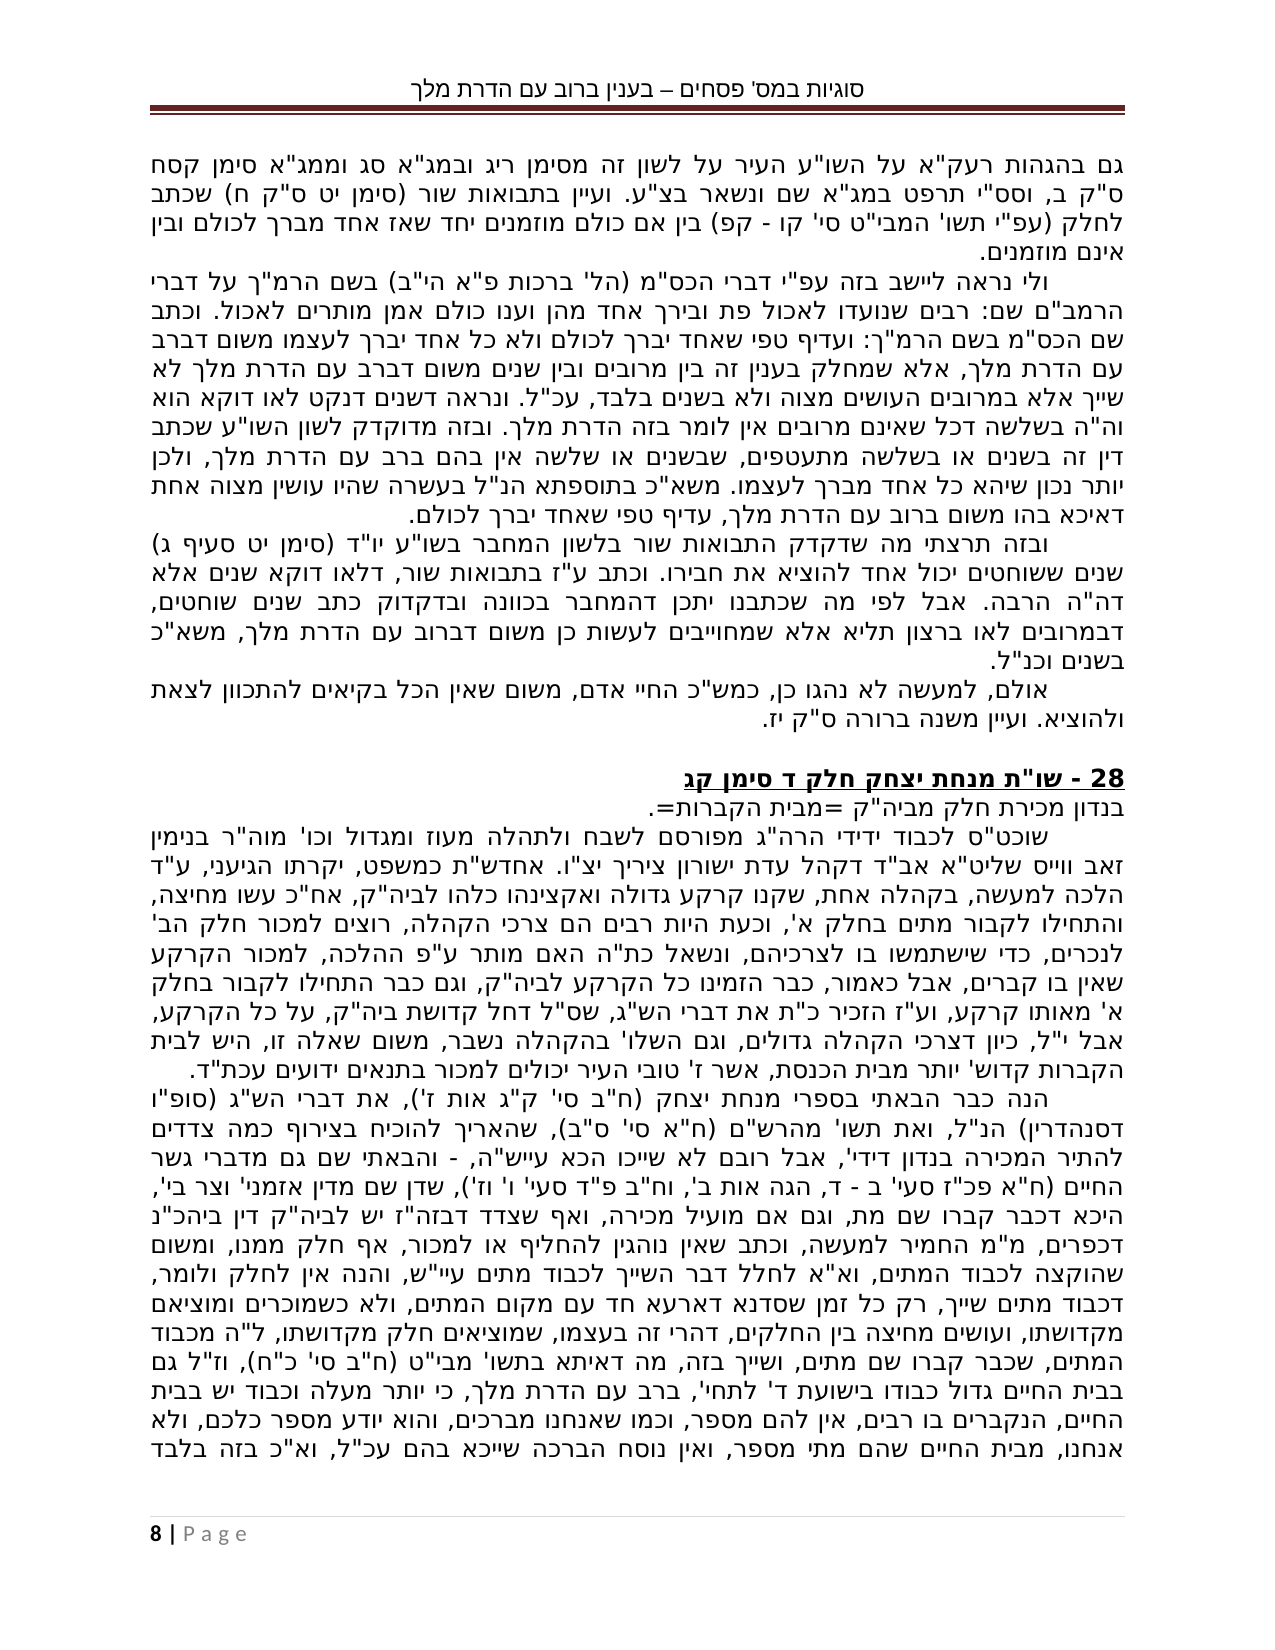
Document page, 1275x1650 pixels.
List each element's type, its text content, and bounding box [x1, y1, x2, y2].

text ובזה תרצתי מה שדקדק התבואות שור בלשון המחבר בשו"ע יו"ד (סימן יט סעיף ג) שנים ששוחטים יכול אחד להוציא את חבירו. וכתב ע"ז בתבואות שור, דלאו דוקא שנים אלא דה"ה הרבה. אבל לפי מה שכתבנו יתכן דהמחבר בכוונה ובדקדוק כתב שנים שוחטים, דבמרובים לאו ברצון תליא אלא שמחוייבים לעשות כן משום דברוב עם הדרת מלך, משא"כ בשנים וכנ"ל. [150, 529, 1125, 675]
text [150, 1085, 1125, 1464]
text ולי נראה ליישב בזה עפ"י דברי הכס"מ (הל' ברכות פ"א הי"ב) בשם הרמ"ך על דברי הרמב"ם שם: רבים שנועדו לאכול פת ובירך אחד מהן וענו כולם אמן מותרים לאכול. וכתב שם הכס"מ בשם הרמ"ך: ועדיף טפי שאחד יברך לכולם ולא כל אחד יברך לעצמו משום דברב עם הדרת מלך, אלא שמחלק בענין זה בין מרובים ובין שנים משום דברב עם הדרת מלך לא שייך אלא במרובים העושים מצוה ולא בשנים בלבד, עכ"ל. ונראה דשנים דנקט לאו דוקא הוא וה"ה בשלשה דכל שאינם מרובים אין לומר בזה הדרת מלך. ובזה מדוקדק לשון השו"ע שכתב דין זה בשנים או בשלשה מתעטפים, שבשנים או שלשה אין בהם ברב עם הדרת מלך, ולכן יותר נכון שיהא כל אחד מברך לעצמו. משא"כ בתוספתא הנ"ל בעשרה שהיו עושין מצוה אחת דאיכא בהו משום ברוב עם הדרת מלך, עדיף טפי שאחד יברך לכולם. [150, 267, 1125, 529]
text שוכט"ס לכבוד ידידי הרה"ג מפורסם לשבח ולתהלה מעוז ומגדול וכו' מוה"ר בנימין זאב ווייס שליט"א אב"ד דקהל עדת ישורון ציריך יצ"ו. אחדש"ת כמשפט, יקרתו הגיעני, ע"ד הלכה למעשה, בקהלה אחת, שקנו קרקע גדולה ואקצינהו כלהו לביה"ק, אח"כ עשו מחיצה, והתחילו לקבור מתים בחלק א', וכעת היות רבים הם צרכי הקהלה, רוצים למכור חלק הב' לנכרים, כדי שישתמשו בו לצרכיהם, ונשאל כת"ה האם מותר ע"פ ההלכה, למכור הקרקע שאין בו קברים, אבל כאמור, כבר הזמינו כל הקרקע לביה"ק, וגם כבר התחילו לקבור בחלק א' מאותו קרקע, וע"ז הזכיר כ"ת את דברי הש"ג, שס"ל דחל קדושת ביה"ק, על כל הקרקע, אבל י"ל, כיון דצרכי הקהלה גדולים, וגם השלו' בהקהלה נשבר, משום שאלה זו, היש לבית הקברות קדוש' יותר מבית הכנסת, אשר ז' טובי העיר יכולים למכור בתנאים ידועים עכת"ד. [150, 822, 1125, 1085]
text אולם, למעשה לא נהגו כן, כמש"כ החיי אדם, משום שאין הכל בקיאים להתכוון לצאת ולהוציא. ועיין משנה ברורה ס"ק יז. [150, 675, 1125, 733]
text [150, 150, 1125, 267]
text 28 - שו"ת מנחת יצחק חלק ד סימן קג [150, 764, 1125, 793]
text בנדון מכירת חלק מביה"ק =מבית הקברות=. [150, 793, 1125, 822]
